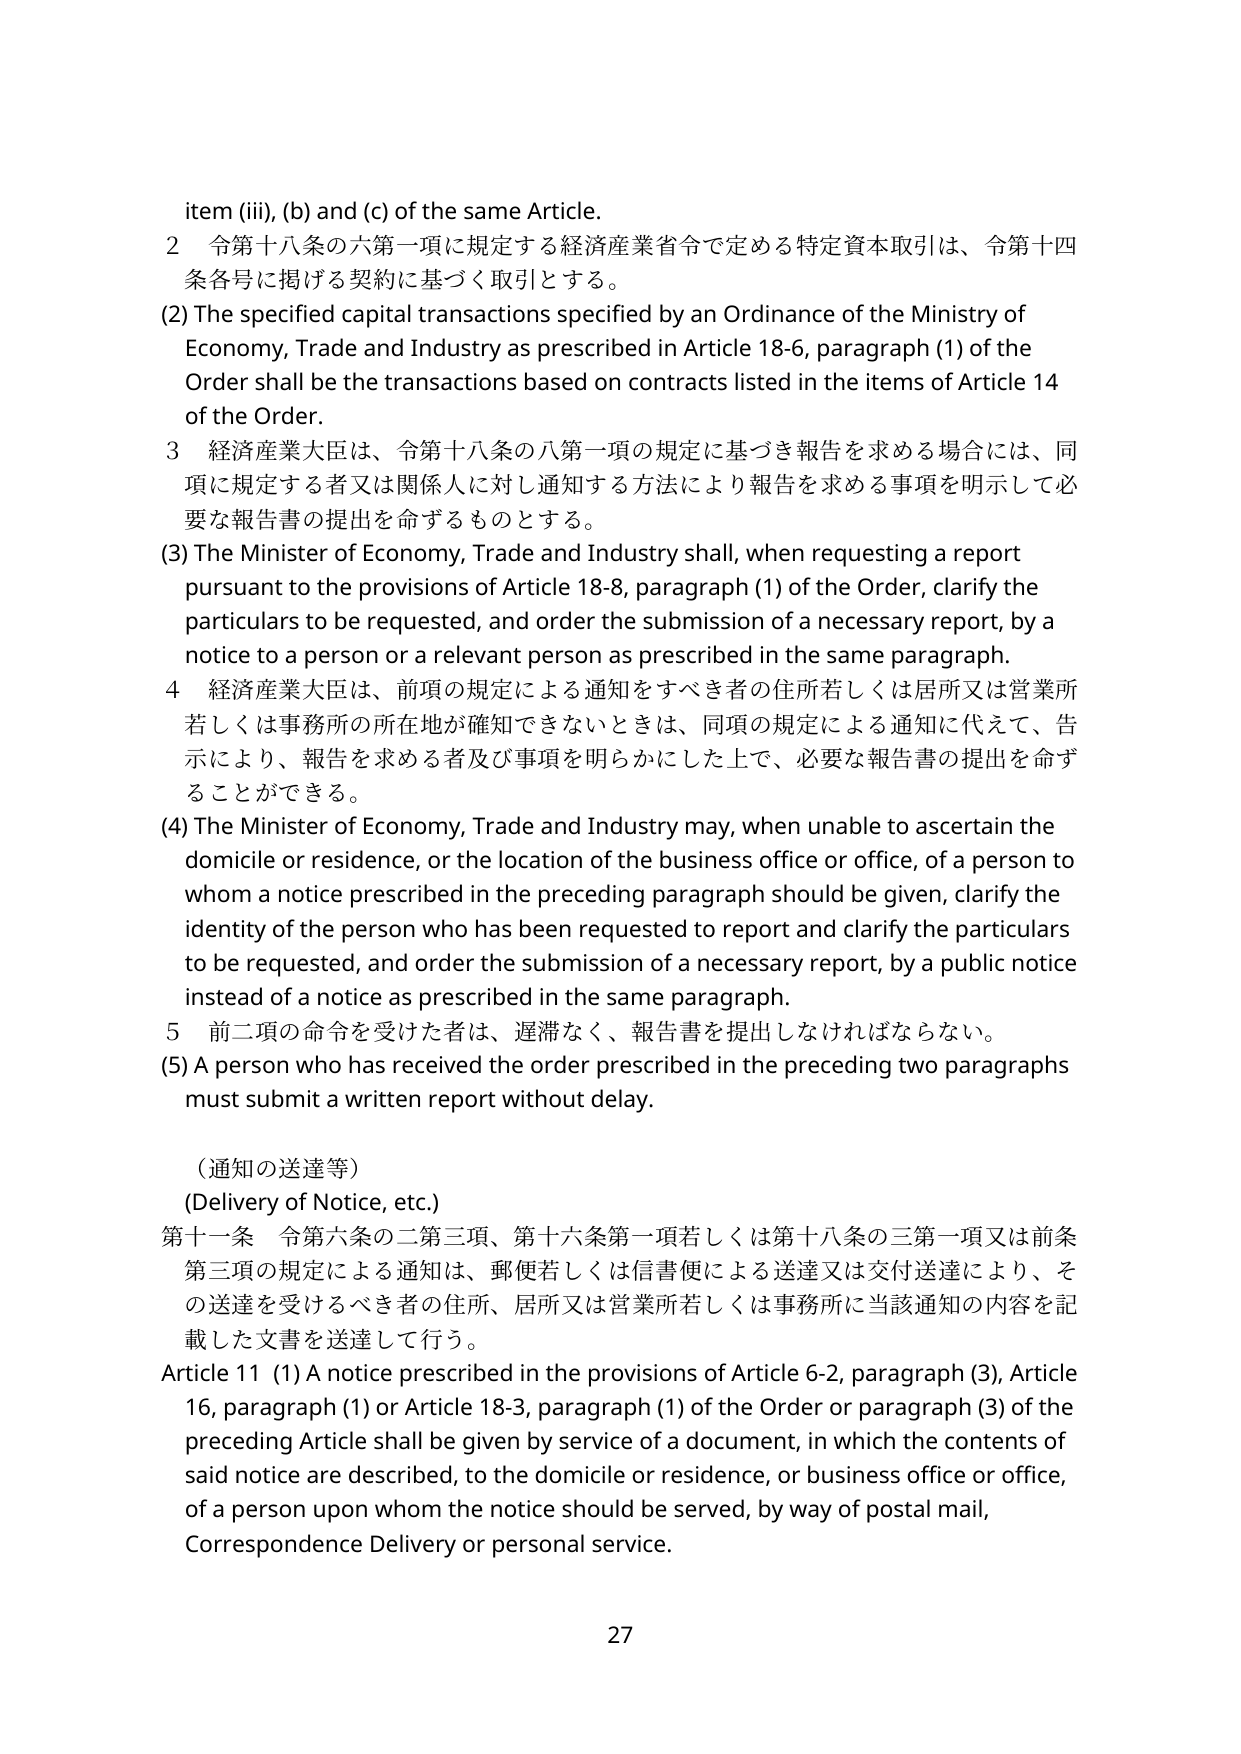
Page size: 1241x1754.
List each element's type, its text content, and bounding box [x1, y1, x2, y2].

text ５ 前二項の命令を受けた者は、遅滞なく、報告書を提出しなければならない。 [161, 1014, 1079, 1048]
text ３ 経済産業大臣は、令第十八条の八第一項の規定に基づき報告を求める場合には、同項に規定する者又は関係人に対し通知する方法により報告を求める事項を明示して必要な報告書の提出を命ずるものとする。 [161, 433, 1079, 535]
text (4) The Minister of Economy, Trade and Industry may, when unable to ascertain the domicile or residence, or the location of the business office or office, of a person to whom a notice prescribed in the preceding paragraph should be given, clarify the identity of the person who has been requested to report and clarify the particulars to be requested, and order the submission of a necessary report, by a public notice instead of a notice as prescribed in the same paragraph. [161, 809, 1079, 1014]
text ４ 経済産業大臣は、前項の規定による通知をすべき者の住所若しくは居所又は営業所若しくは事務所の所在地が確知できないときは、同項の規定による通知に代えて、告示により、報告を求める者及び事項を明らかにした上で、必要な報告書の提出を命ずることができる。 [161, 672, 1079, 809]
text (5) A person who has received the order prescribed in the preceding two paragraphs must submit a written report without delay. [161, 1048, 1079, 1116]
text (3) The Minister of Economy, Trade and Industry shall, when requesting a report pursuant to the provisions of Article 18-8, paragraph (1) of the Order, clarify the particulars to be requested, and order the submission of a necessary report, by a notice to a person or a relevant person as prescribed in the same paragraph. [161, 535, 1079, 672]
text 第十一条 令第六条の二第三項、第十六条第一項若しくは第十八条の三第一項又は前条第三項の規定による通知は、郵便若しくは信書便による送達又は交付送達により、その送達を受けるべき者の住所、居所又は営業所若しくは事務所に当該通知の内容を記載した文書を送達して行う。 [161, 1219, 1079, 1355]
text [161, 194, 1079, 228]
text ２ 令第十八条の六第一項に規定する経済産業省令で定める特定資本取引は、令第十四条各号に掲げる契約に基づく取引とする。 [161, 228, 1079, 296]
text Article 11 (1) A notice prescribed in the provisions of Article 6-2, paragraph (3), Article 16, paragraph (1) or Article 18-3, paragraph (1) of the Order or paragraph (3) of the preceding Article shall be given by service of a document, in which the contents of said notice are described, to the domicile or residence, or business office or office, of a person upon whom the notice should be served, by way of postal mail, Correspondence Delivery or personal service. [161, 1355, 1079, 1560]
text (Delivery of Notice, etc.) [184, 1184, 1079, 1219]
text （通知の送達等） [184, 1150, 1079, 1184]
text (2) The specified capital transactions specified by an Ordinance of the Ministry of Economy, Trade and Industry as prescribed in Article 18-6, paragraph (1) of the Order shall be the transactions based on contracts listed in the items of Article 14 of the Order. [161, 296, 1079, 433]
